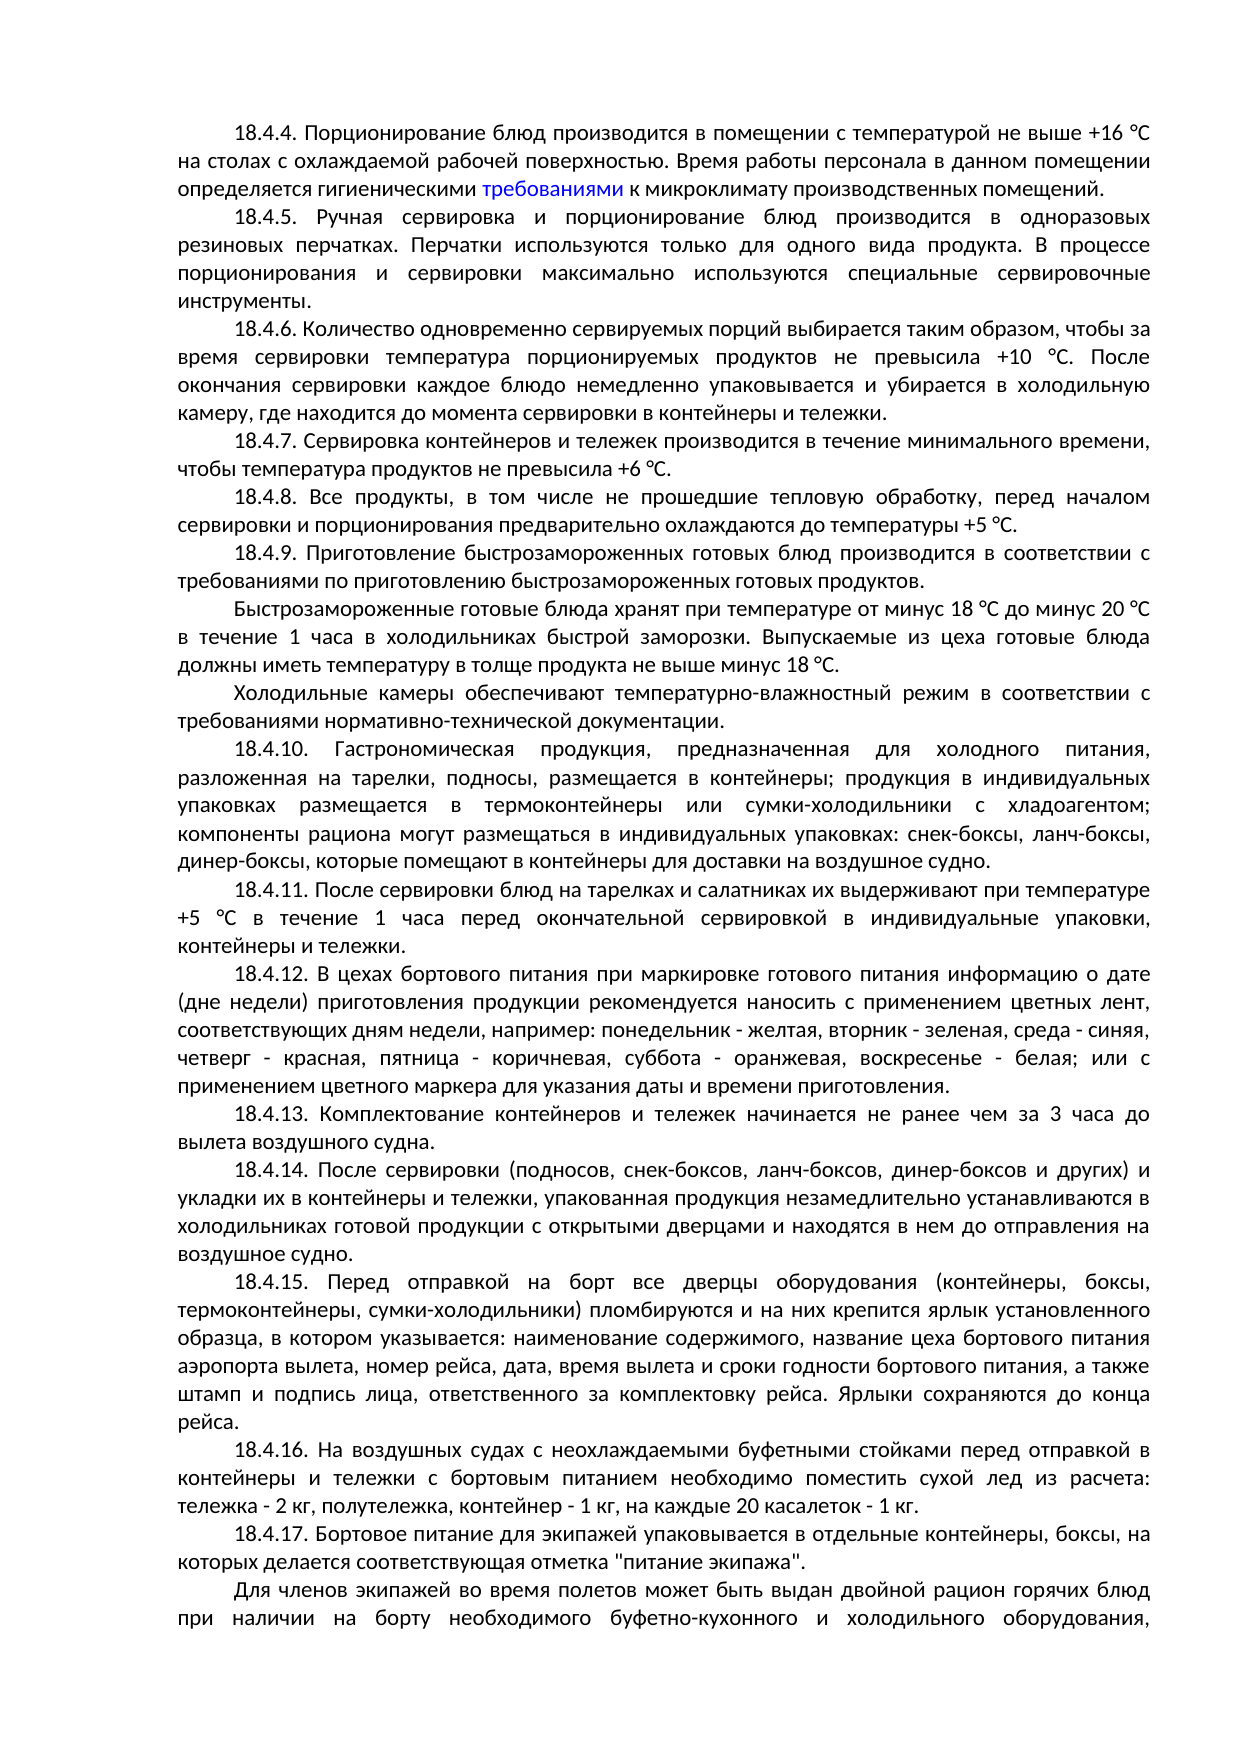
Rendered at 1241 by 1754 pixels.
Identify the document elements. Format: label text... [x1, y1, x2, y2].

text 18.4.8. Все продукты, в том числе не прошедшие тепловую обработку, перед началом сервировки и порционирования предварительно охлаждаются до температуры +5 °C. [177, 482, 1152, 538]
text 18.4.12. В цехах бортового питания при маркировке готового питания информацию о дате (дне недели) приготовления продукции рекомендуется наносить с применением цветных лент, соответствующих дням недели, например: понедельник - желтая, вторник - зеленая, среда - синяя, четверг - красная, пятница - коричневая, суббота - оранжевая, воскресенье - белая; или с применением цветного маркера для указания даты и времени приготовления. [177, 959, 1152, 1099]
text 18.4.16. На воздушных судах с неохлаждаемыми буфетными стойками перед отправкой в контейнеры и тележки с бортовым питанием необходимо поместить сухой лед из расчета: тележка - 2 кг, полутележка, контейнер - 1 кг, на каждые 20 касалеток - 1 кг. [177, 1435, 1152, 1519]
text 18.4.17. Бортовое питание для экипажей упаковывается в отдельные контейнеры, боксы, на которых делается соответствующая отметка "питание экипажа". [177, 1519, 1152, 1575]
text 18.4.7. Сервировка контейнеров и тележек производится в течение минимального времени, чтобы температура продуктов не превысила +6 °C. [177, 426, 1152, 482]
text 18.4.9. Приготовление быстрозамороженных готовых блюд производится в соответствии с требованиями по приготовлению быстрозамороженных готовых продуктов. [177, 538, 1152, 594]
text 18.4.15. Перед отправкой на борт все дверцы оборудования (контейнеры, боксы, термоконтейнеры, сумки-холодильники) пломбируются и на них крепится ярлык установленного образца, в котором указывается: наименование содержимого, название цеха бортового питания аэропорта вылета, номер рейса, дата, время вылета и сроки годности бортового питания, а также штамп и подпись лица, ответственного за комплектовку рейса. Ярлыки сохраняются до конца рейса. [177, 1267, 1152, 1435]
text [177, 1575, 1152, 1631]
text 18.4.10. Гастрономическая продукция, предназначенная для холодного питания, разложенная на тарелки, подносы, размещается в контейнеры; продукция в индивидуальных упаковках размещается в термоконтейнеры или сумки-холодильники с хладоагентом; компоненты рациона могут размещаться в индивидуальных упаковках: снек-боксы, ланч-боксы, динер-боксы, которые помещают в контейнеры для доставки на воздушное судно. [177, 734, 1152, 875]
text 18.4.4. Порционирование блюд производится в помещении с температурой не выше +16 °C на столах с охлаждаемой рабочей поверхностью. Время работы персонала в данном помещении определяется гигиеническими требованиями к микроклимату производственных помещений. [177, 118, 1152, 202]
text 18.4.14. После сервировки (подносов, снек-боксов, ланч-боксов, динер-боксов и других) и укладки их в контейнеры и тележки, упакованная продукция незамедлительно устанавливаются в холодильниках готовой продукции с открытыми дверцами и находятся в нем до отправления на воздушное судно. [177, 1155, 1152, 1267]
text Холодильные камеры обеспечивают температурно-влажностный режим в соответствии с требованиями нормативно-технической документации. [177, 678, 1152, 734]
text 18.4.5. Ручная сервировка и порционирование блюд производится в одноразовых резиновых перчатках. Перчатки используются только для одного вида продукта. В процессе порционирования и сервировки максимально используются специальные сервировочные инструменты. [177, 202, 1152, 314]
text 18.4.13. Комплектование контейнеров и тележек начинается не ранее чем за 3 часа до вылета воздушного судна. [177, 1099, 1152, 1155]
text 18.4.6. Количество одновременно сервируемых порций выбирается таким образом, чтобы за время сервировки температура порционируемых продуктов не превысила +10 °C. После окончания сервировки каждое блюдо немедленно упаковывается и убирается в холодильную камеру, где находится до момента сервировки в контейнеры и тележки. [177, 314, 1152, 426]
text 18.4.11. После сервировки блюд на тарелках и салатниках их выдерживают при температуре +5 °C в течение 1 часа перед окончательной сервировкой в индивидуальные упаковки, контейнеры и тележки. [177, 875, 1152, 959]
text Быстрозамороженные готовые блюда хранят при температуре от минус 18 °C до минус 20 °C в течение 1 часа в холодильниках быстрой заморозки. Выпускаемые из цеха готовые блюда должны иметь температуру в толще продукта не выше минус 18 °C. [177, 594, 1152, 678]
